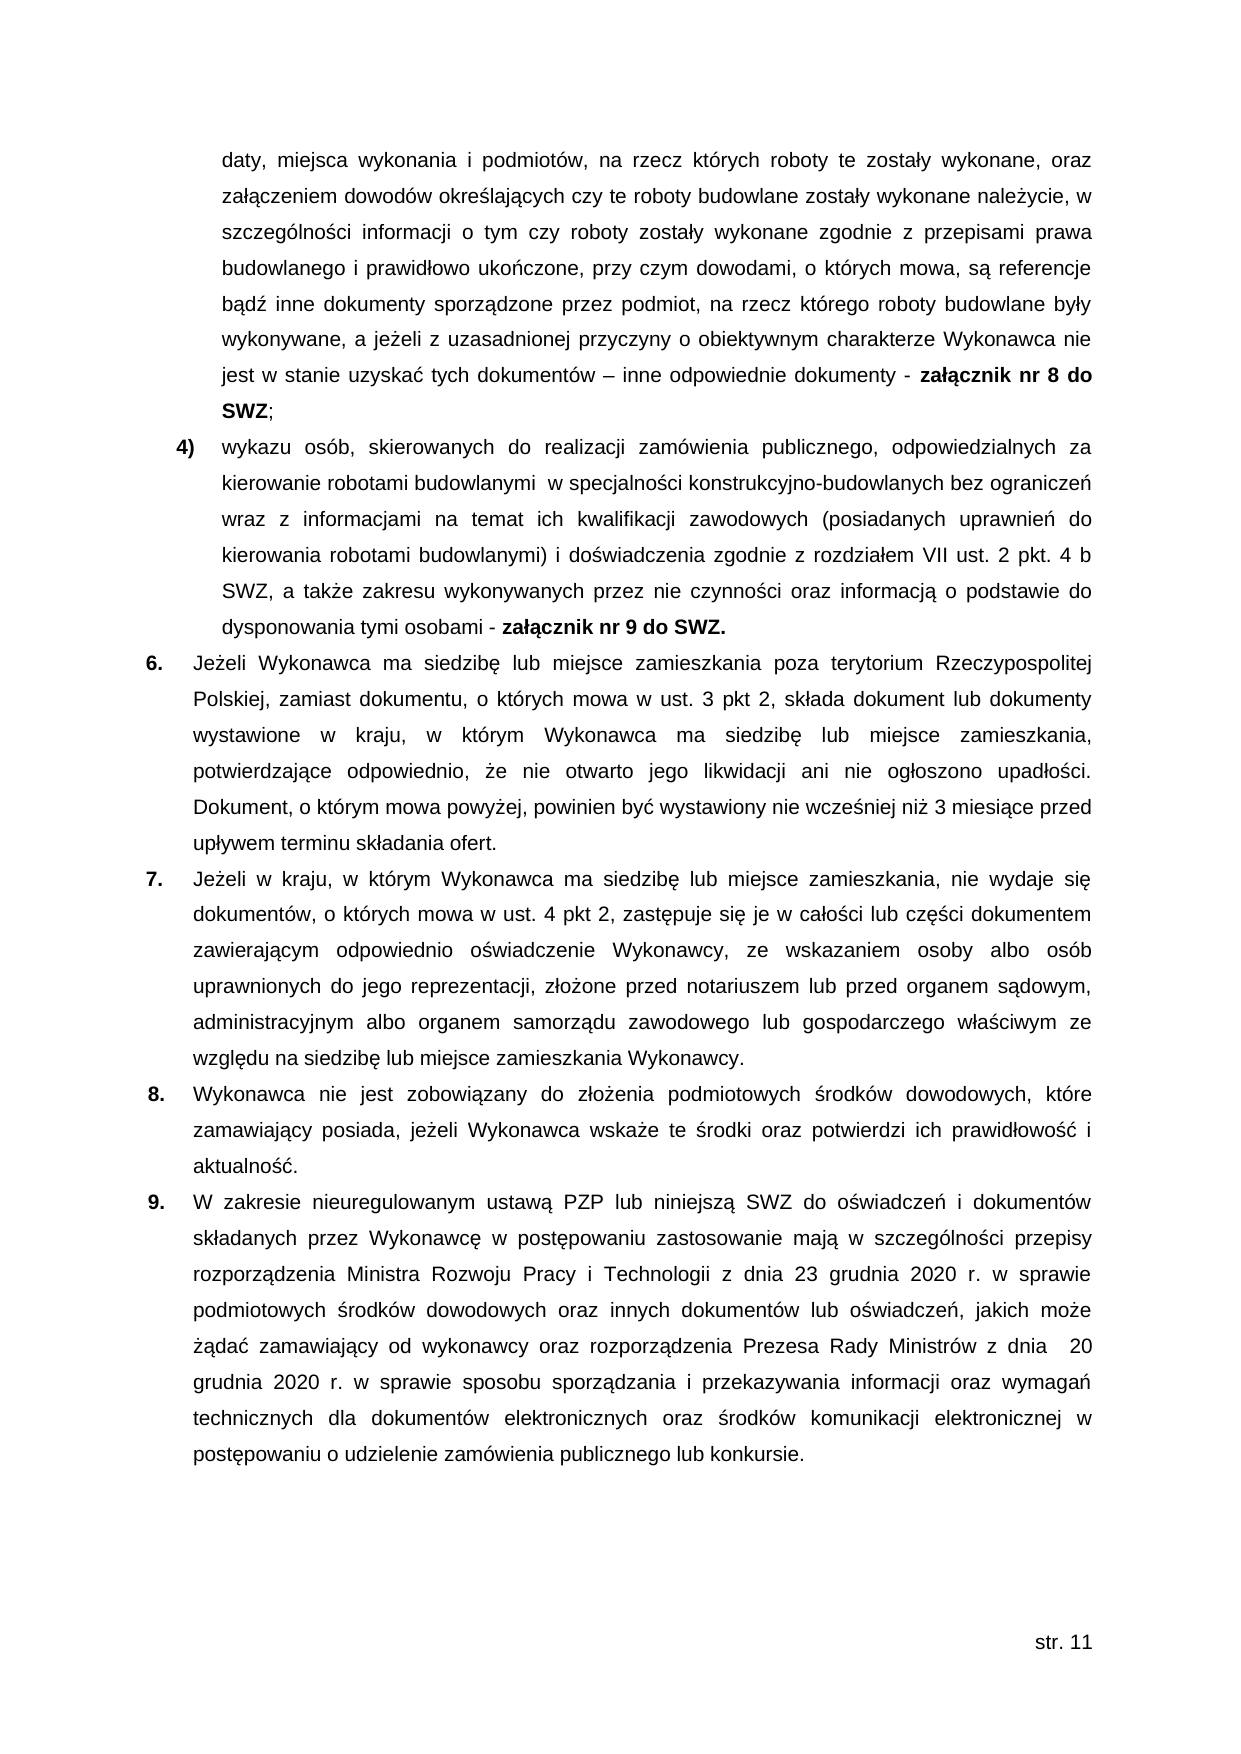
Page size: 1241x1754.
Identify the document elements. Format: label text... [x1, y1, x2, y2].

list W zakresie nieuregulowanym ustawą PZP lub niniejszą SWZ do oświadczeń i dokumentów składanych przez Wykonawcę w postępowaniu zastosowanie mają w szczególności przepisy rozporządzenia Ministra Rozwoju Pracy i Technologii z dnia 23 grudnia 2020 r. w sprawie podmiotowych środków dowodowych oraz innych dokumentów lub oświadczeń, jakich może żądać zamawiający od wykonawcy oraz rozporządzenia Prezesa Rady Ministrów z dnia 20 grudnia 2020 r. w sprawie sposobu sporządzania i przekazywania informacji oraz wymagań technicznych dla dokumentów elektronicznych oraz środków komunikacji elektronicznej w postępowaniu o udzielenie zamówienia publicznego lub konkursie. [148, 1190, 1093, 1465]
list Jeżeli Wykonawca ma siedzibę lub miejsce zamieszkania poza terytorium Rzeczypospolitej Polskiej, zamiast dokumentu, o których mowa w ust. 3 pkt 2, składa dokument lub dokumenty wystawione w kraju, w którym Wykonawca ma siedzibę lub miejsce zamieszkania, potwierdzające odpowiednio, że nie otwarto jego likwidacji ani nie ogłoszono upadłości. Dokument, o którym mowa powyżej, powinien być wystawiony nie wcześniej niż 3 miesiące przed upływem terminu składania ofert. [146, 651, 1093, 854]
list Wykonawca nie jest zobowiązany do złożenia podmiotowych środków dowodowych, które zamawiający posiada, jeżeli Wykonawca wskaże te środki oraz potwierdzi ich prawidłowość i aktualność. [148, 1082, 1093, 1178]
list Jeżeli w kraju, w którym Wykonawca ma siedzibę lub miejsce zamieszkania, nie wydaje się dokumentów, o których mowa w ust. 4 pkt 2, zastępuje się je w całości lub części dokumentem zawierającym odpowiednio oświadczenie Wykonawcy, ze wskazaniem osoby albo osób uprawnionych do jego reprezentacji, złożone przed notariuszem lub przed organem sądowym, administracyjnym albo organem samorządu zawodowego lub gospodarczego właściwym ze względu na siedzibę lub miejsce zamieszkania Wykonawcy. [146, 866, 1093, 1070]
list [176, 148, 1093, 423]
list wykazu osób, skierowanych do realizacji zamówienia publicznego, odpowiedzialnych za kierowanie robotami budowlanymi w specjalności konstrukcyjno-budowlanych bez ograniczeń wraz z informacjami na temat ich kwalifikacji zawodowych (posiadanych uprawnień do kierowania robotami budowlanymi) i doświadczenia zgodnie z rozdziałem VII ust. 2 pkt. 4 b SWZ, a także zakresu wykonywanych przez nie czynności oraz informacją o podstawie do dysponowania tymi osobami - załącznik nr 9 do SWZ. [176, 435, 1093, 639]
